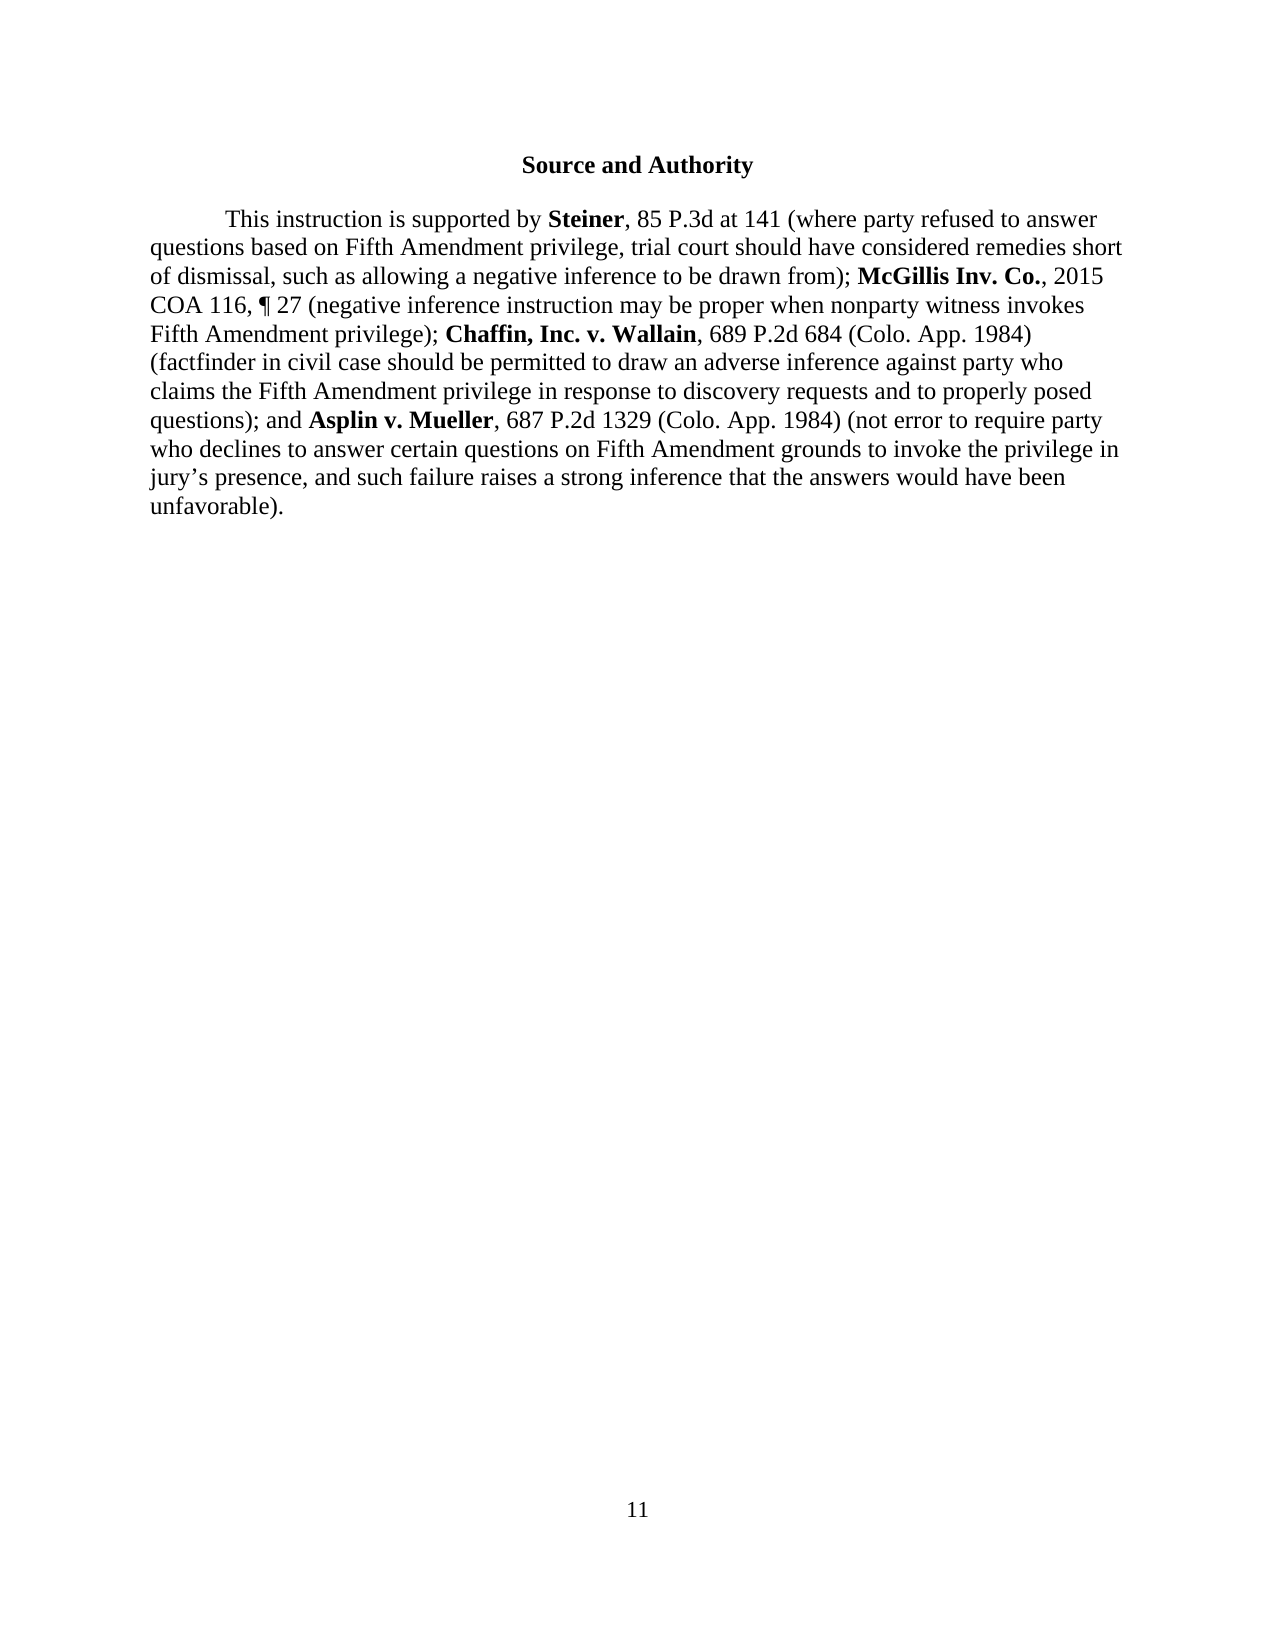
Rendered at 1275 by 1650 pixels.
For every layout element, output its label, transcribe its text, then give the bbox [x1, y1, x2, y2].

text This instruction is supported by Steiner, 85 P.3d at 141 (where party refused to answer questions based on Fifth Amendment privilege, trial court should have considered remedies short of dismissal, such as allowing a negative inference to be drawn from); McGillis Inv. Co., 2015 COA 116, ¶ 27 (negative inference instruction may be proper when nonparty witness invokes Fifth Amendment privilege); Chaffin, Inc. v. Wallain, 689 P.2d 684 (Colo. App. 1984) (factfinder in civil case should be permitted to draw an adverse inference against party who claims the Fifth Amendment privilege in response to discovery requests and to properly posed questions); and Asplin v. Mueller, 687 P.2d 1329 (Colo. App. 1984) (not error to require party who declines to answer certain questions on Fifth Amendment grounds to invoke the privilege in jury’s presence, and such failure raises a strong inference that the answers would have been unfavorable). [150, 204, 1125, 520]
text Source and Authority [150, 150, 1125, 179]
